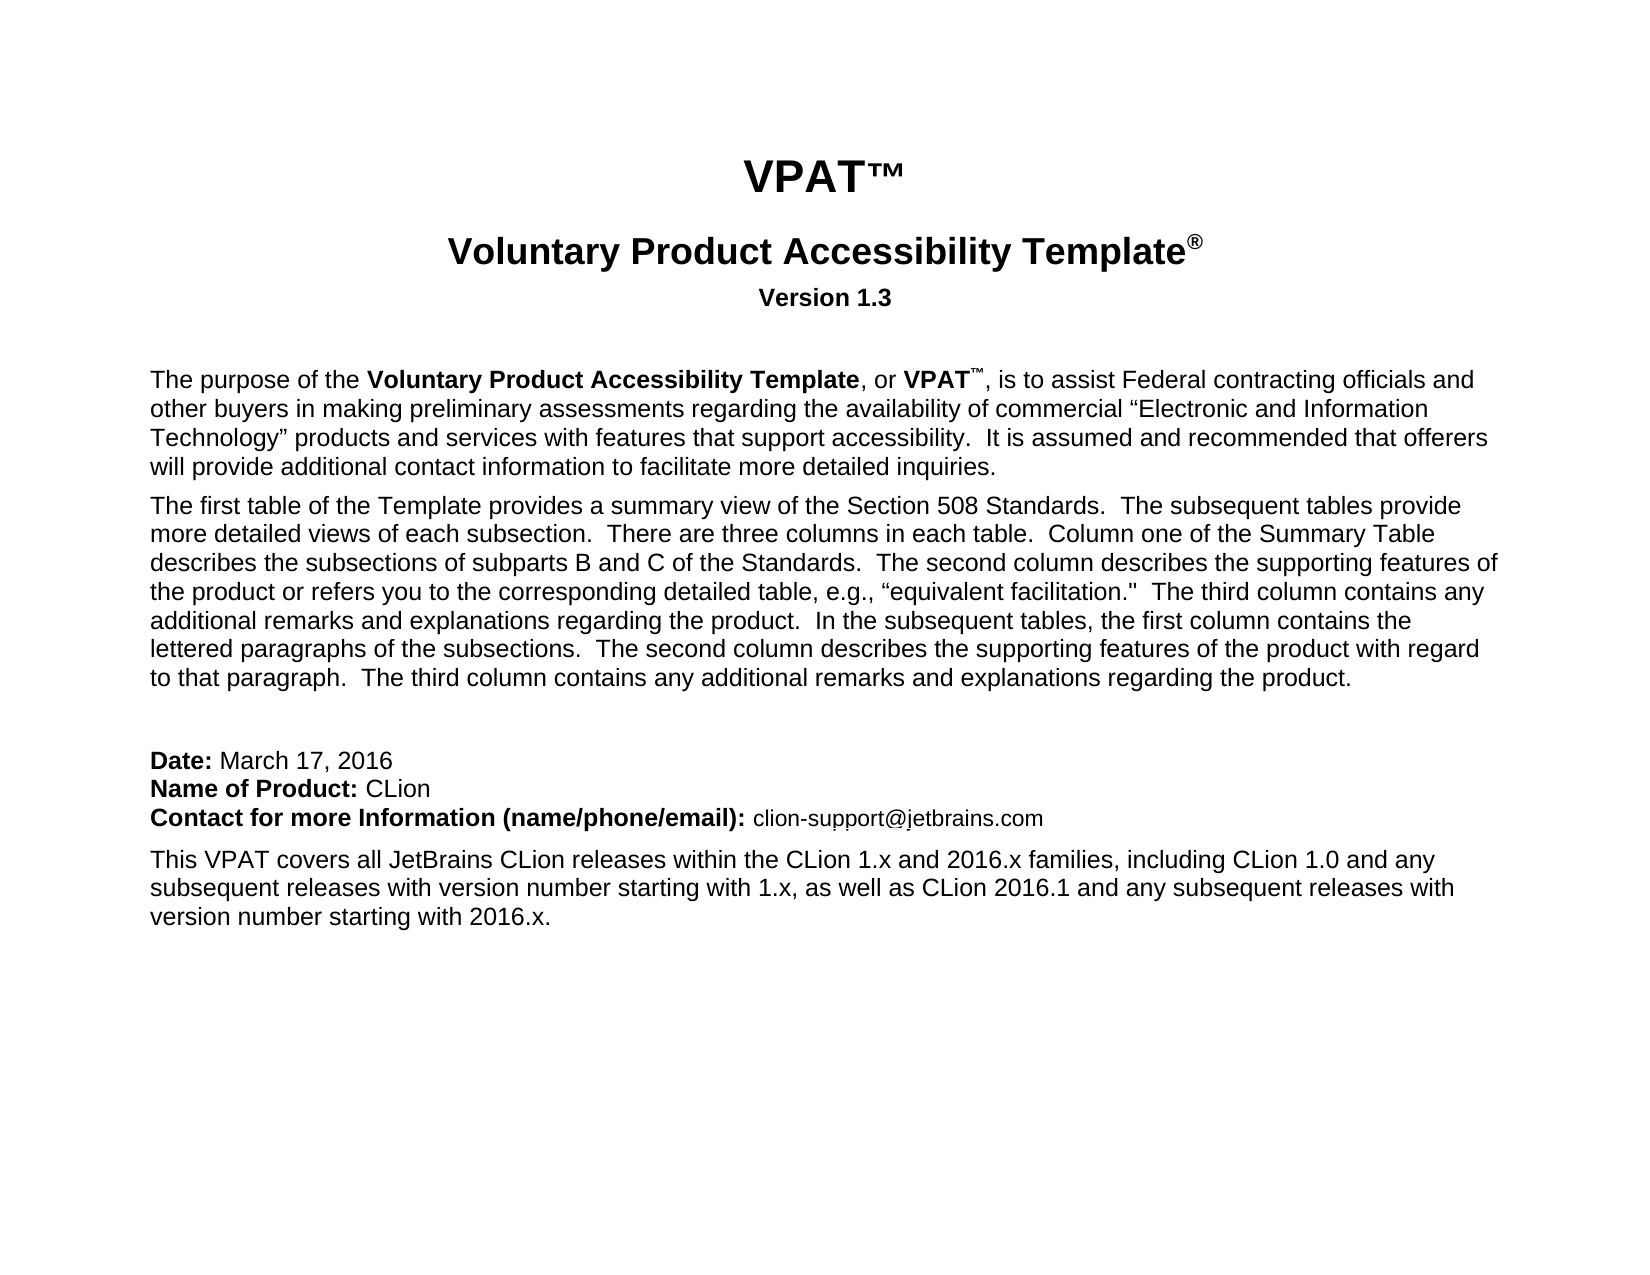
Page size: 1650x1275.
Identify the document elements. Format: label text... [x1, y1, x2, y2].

text The first table of the Template provides a summary view of the Section 508 Standards. The subsequent tables provide more detailed views of each subsection. There are three columns in each table. Column one of the Summary Table describes the subsections of subparts B and C of the Standards. The second column describes the supporting features of the product or refers you to the corresponding detailed table, e.g., “equivalent facilitation." The third column contains any additional remarks and explanations regarding the product. In the subsequent tables, the first column contains the lettered paragraphs of the subsections. The second column describes the supporting features of the product with regard to that paragraph. The third column contains any additional remarks and explanations regarding the product. [150, 491, 1500, 692]
text This VPAT covers all JetBrains CLion releases within the CLion 1.x and 2016.x families, including CLion 1.0 and any subsequent releases with version number starting with 1.x, as well as CLion 2016.1 and any subsequent releases with version number starting with 2016.x. [150, 844, 1500, 931]
text Version 1.3 [150, 283, 1500, 311]
text VPAT™ [150, 150, 1500, 203]
text Date: March 17, 2016 Name of Product: CLion Contact for more Information (name/phone/email): clion-support@jetbrains.com [150, 746, 1500, 832]
text Voluntary Product Accessibility Template® [150, 229, 1500, 272]
text The purpose of the Voluntary Product Accessibility Template, or VPAT™, is to assist Federal contracting officials and other buyers in making preliminary assessments regarding the availability of commercial “Electronic and Information Technology” products and services with features that support accessibility. It is assumed and recommended that offerers will provide additional contact information to facilitate more detailed inquiries. [150, 365, 1500, 480]
